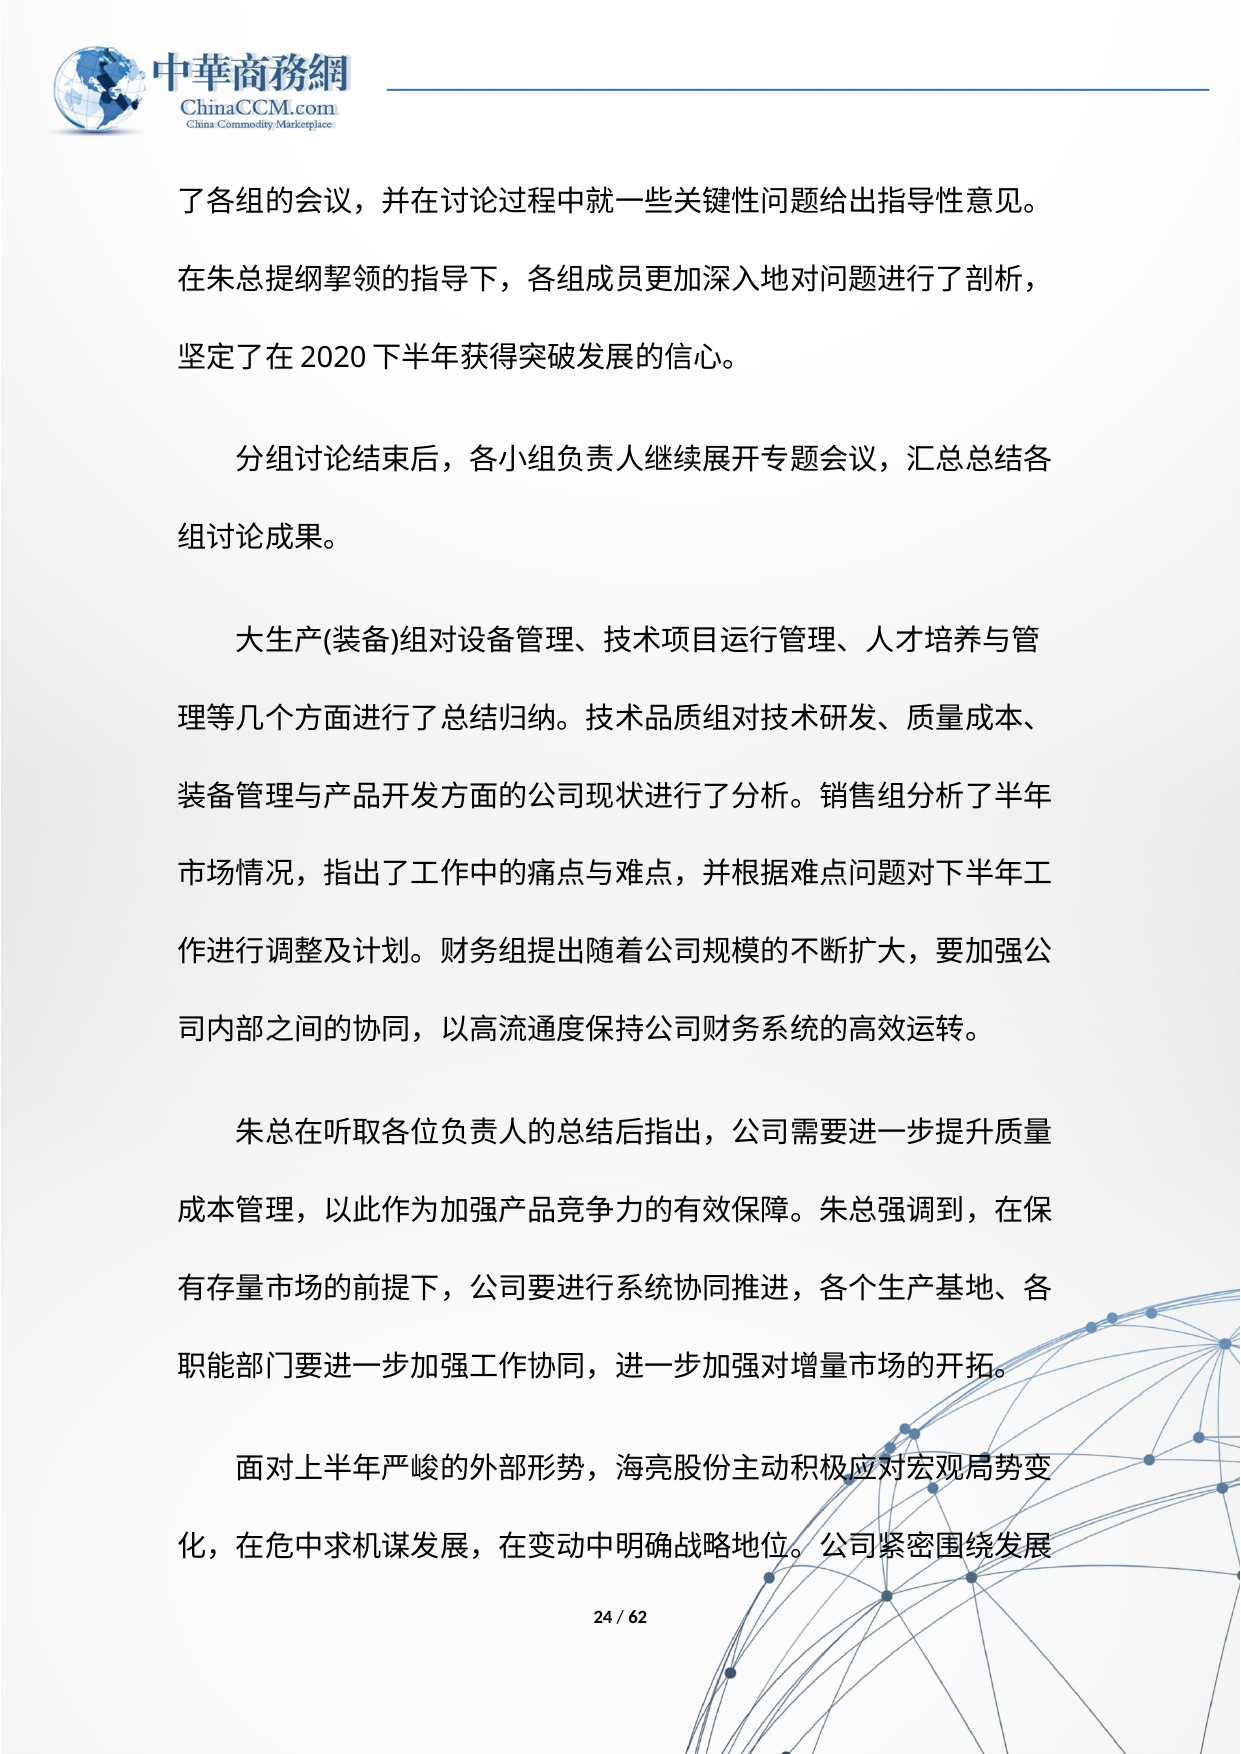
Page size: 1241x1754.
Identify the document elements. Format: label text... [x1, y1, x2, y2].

text 分组讨论结束后，各小组负责人继续展开专题会议，汇总总结各组讨论成果。 [177, 424, 1063, 567]
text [177, 1433, 1063, 1576]
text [177, 166, 1063, 387]
text 朱总在听取各位负责人的总结后指出，公司需要进一步提升质量成本管理，以此作为加强产品竞争力的有效保障。朱总强调到，在保有存量市场的前提下，公司要进行系统协同推进，各个生产基地、各职能部门要进一步加强工作协同，进一步加强对增量市场的开拓。 [177, 1097, 1063, 1396]
text 大生产(装备)组对设备管理、技术项目运行管理、人才培养与管理等几个方面进行了总结归纳。技术品质组对技术研发、质量成本、装备管理与产品开发方面的公司现状进行了分析。销售组分析了半年市场情况，指出了工作中的痛点与难点，并根据难点问题对下半年工作进行调整及计划。财务组提出随着公司规模的不断扩大，要加强公司内部之间的协同，以高流通度保持公司财务系统的高效运转。 [177, 605, 1063, 1059]
picture [1, 0, 1240, 1754]
